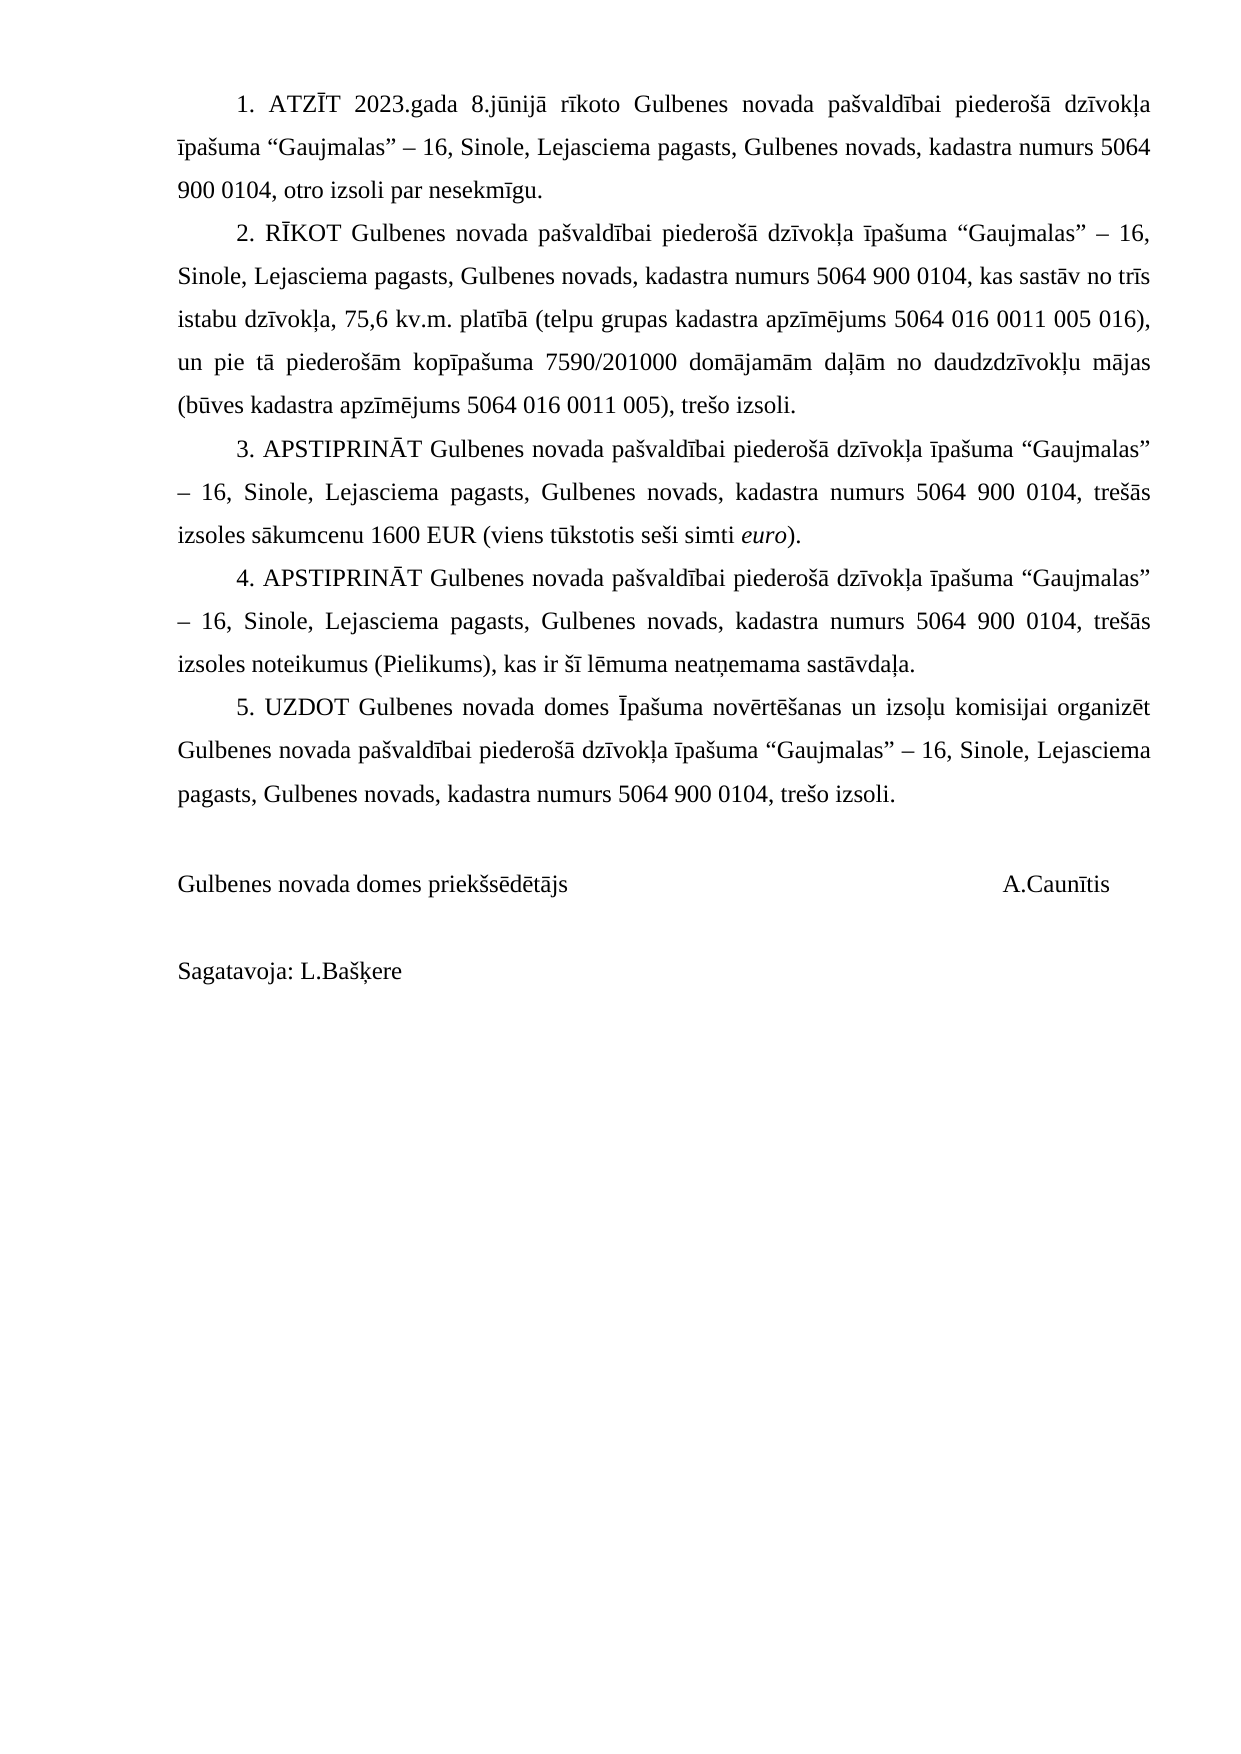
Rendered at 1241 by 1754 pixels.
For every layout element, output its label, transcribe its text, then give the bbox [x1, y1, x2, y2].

text 1. ATZĪT 2023.gada 8.jūnijā rīkoto Gulbenes novada pašvaldībai piederošā dzīvokļa īpašuma “Gaujmalas” – 16, Sinole, Lejasciema pagasts, Gulbenes novads, kadastra numurs 5064 900 0104, otro izsoli par nesekmīgu. [177, 89, 1152, 204]
text 5. UZDOT Gulbenes novada domes Īpašuma novērtēšanas un izsoļu komisijai organizēt Gulbenes novada pašvaldībai piederošā dzīvokļa īpašuma “Gaujmalas” – 16, Sinole, Lejasciema pagasts, Gulbenes novads, kadastra numurs 5064 900 0104, trešo izsoli. [177, 692, 1152, 807]
text 3. APSTIPRINĀT Gulbenes novada pašvaldībai piederošā dzīvokļa īpašuma “Gaujmalas” – 16, Sinole, Lejasciema pagasts, Gulbenes novads, kadastra numurs 5064 900 0104, trešās izsoles sākumcenu 1600 EUR (viens tūkstotis seši simti euro). [177, 434, 1152, 549]
text 2. RĪKOT Gulbenes novada pašvaldībai piederošā dzīvokļa īpašuma “Gaujmalas” – 16, Sinole, Lejasciema pagasts, Gulbenes novads, kadastra numurs 5064 900 0104, kas sastāv no trīs istabu dzīvokļa, 75,6 kv.m. platībā (telpu grupas kadastra apzīmējums 5064 016 0011 005 016), un pie tā piederošām kopīpašuma 7590/201000 domājamām daļām no daudzdzīvokļu mājas (būves kadastra apzīmējums 5064 016 0011 005), trešo izsoli. [177, 218, 1152, 419]
text Sagatavoja: L.Bašķere [177, 956, 1152, 984]
text Gulbenes novada domes priekšsēdētājs A.Caunītis [177, 869, 1152, 898]
text 4. APSTIPRINĀT Gulbenes novada pašvaldībai piederošā dzīvokļa īpašuma “Gaujmalas” – 16, Sinole, Lejasciema pagasts, Gulbenes novads, kadastra numurs 5064 900 0104, trešās izsoles noteikumus (Pielikums), kas ir šī lēmuma neatņemama sastāvdaļa. [177, 563, 1152, 678]
